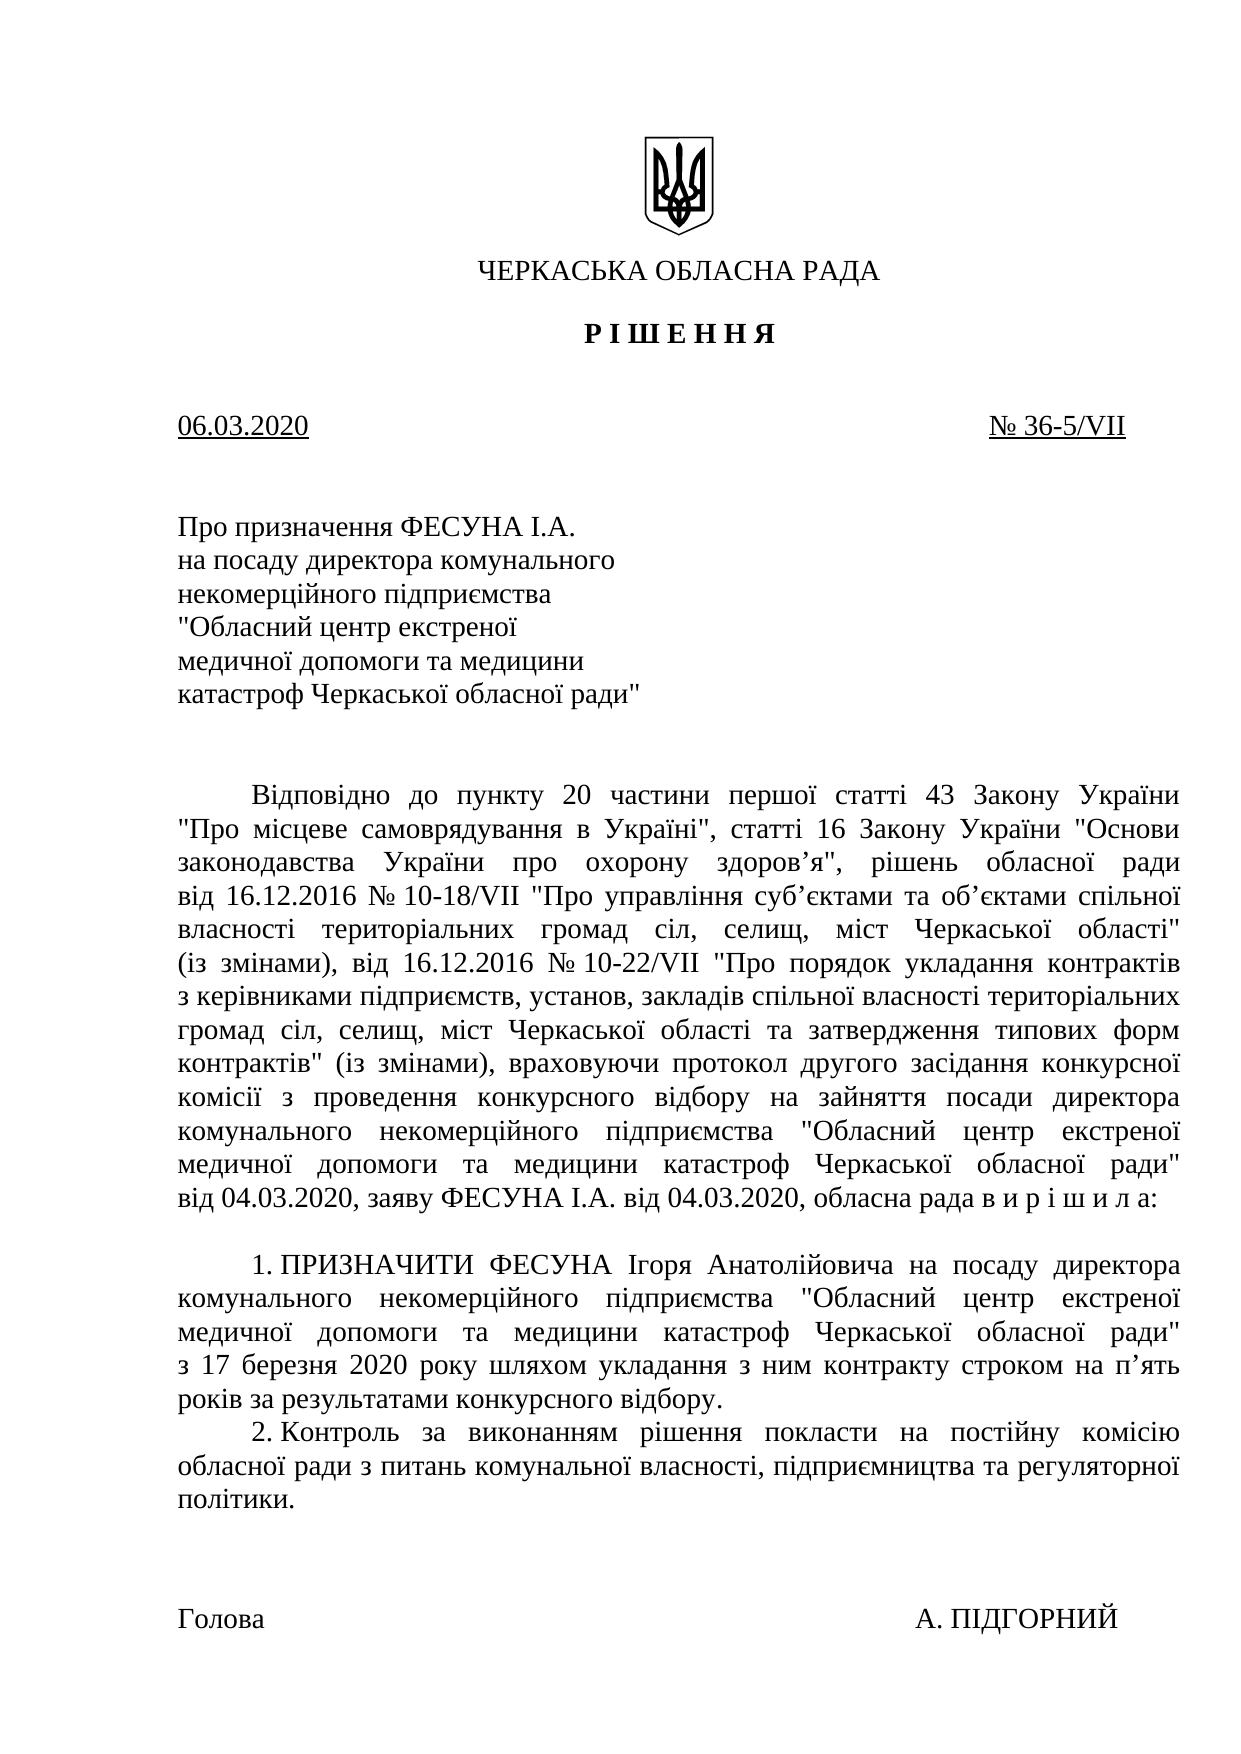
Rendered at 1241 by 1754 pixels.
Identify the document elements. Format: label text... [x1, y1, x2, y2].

text 06.03.2020 № 36-5/VII [177, 408, 1181, 442]
text катастроф Черкаської обласної ради" [177, 677, 1181, 710]
text Відповідно до пункту 20 частини першої статті 43 Закону України "Про місцеве самоврядування в Україні", статті 16 Закону України "Основи законодавства України про охорону здоров’я", рішень обласної ради від 16.12.2016 № 10-18/VIІ "Про управління суб’єктами та об’єктами спільної власності територіальних громад сіл, селищ, міст Черкаської області" (із змінами), від 16.12.2016 № 10-22/VIІ "Про порядок укладання контрактів з керівниками підприємств, установ, закладів спільної власності територіальних громад сіл, селищ, міст Черкаської області та затвердження типових форм контрактів" (із змінами), враховуючи протокол другого засідання конкурсної комісії з проведення конкурсного відбору на зайняття посади директора комунального некомерційного підприємства "Обласний центр екстреної медичної допомоги та медицини катастроф Черкаської обласної ради" від 04.03.2020, заяву ФЕСУНА І.А. від 04.03.2020, обласна рада в и р і ш и л а: [177, 777, 1181, 1213]
text Р І Ш Е Н Н Я [177, 316, 1181, 350]
text "Обласний центр екстреної [177, 609, 1181, 643]
text на посаду директора комунального [177, 542, 1181, 576]
text медичної допомоги та медицини [177, 643, 1181, 677]
text Про призначення ФЕСУНА І.А. [177, 509, 1181, 542]
text ЧЕРКАСЬКА ОБЛАСНА РАДА [177, 253, 1181, 287]
text 2. Контроль за виконанням рішення покласти на постійну комісію обласної ради з питань комунальної власності, підприємництва та регуляторної політики. [177, 1414, 1181, 1515]
text 1. ПРИЗНАЧИТИ ФЕСУНА Ігоря Анатолійовича на посаду директора комунального некомерційного підприємства "Обласний центр екстреної медичної допомоги та медицини катастроф Черкаської обласної ради" з 17 березня 2020 року шляхом укладання з ним контракту строком на п’ять років за результатами конкурсного відбору. [177, 1247, 1181, 1414]
text Голова А. ПІДГОРНИЙ [177, 1601, 1181, 1635]
text некомерційного підприємства [177, 576, 1181, 609]
picture [622, 118, 736, 254]
